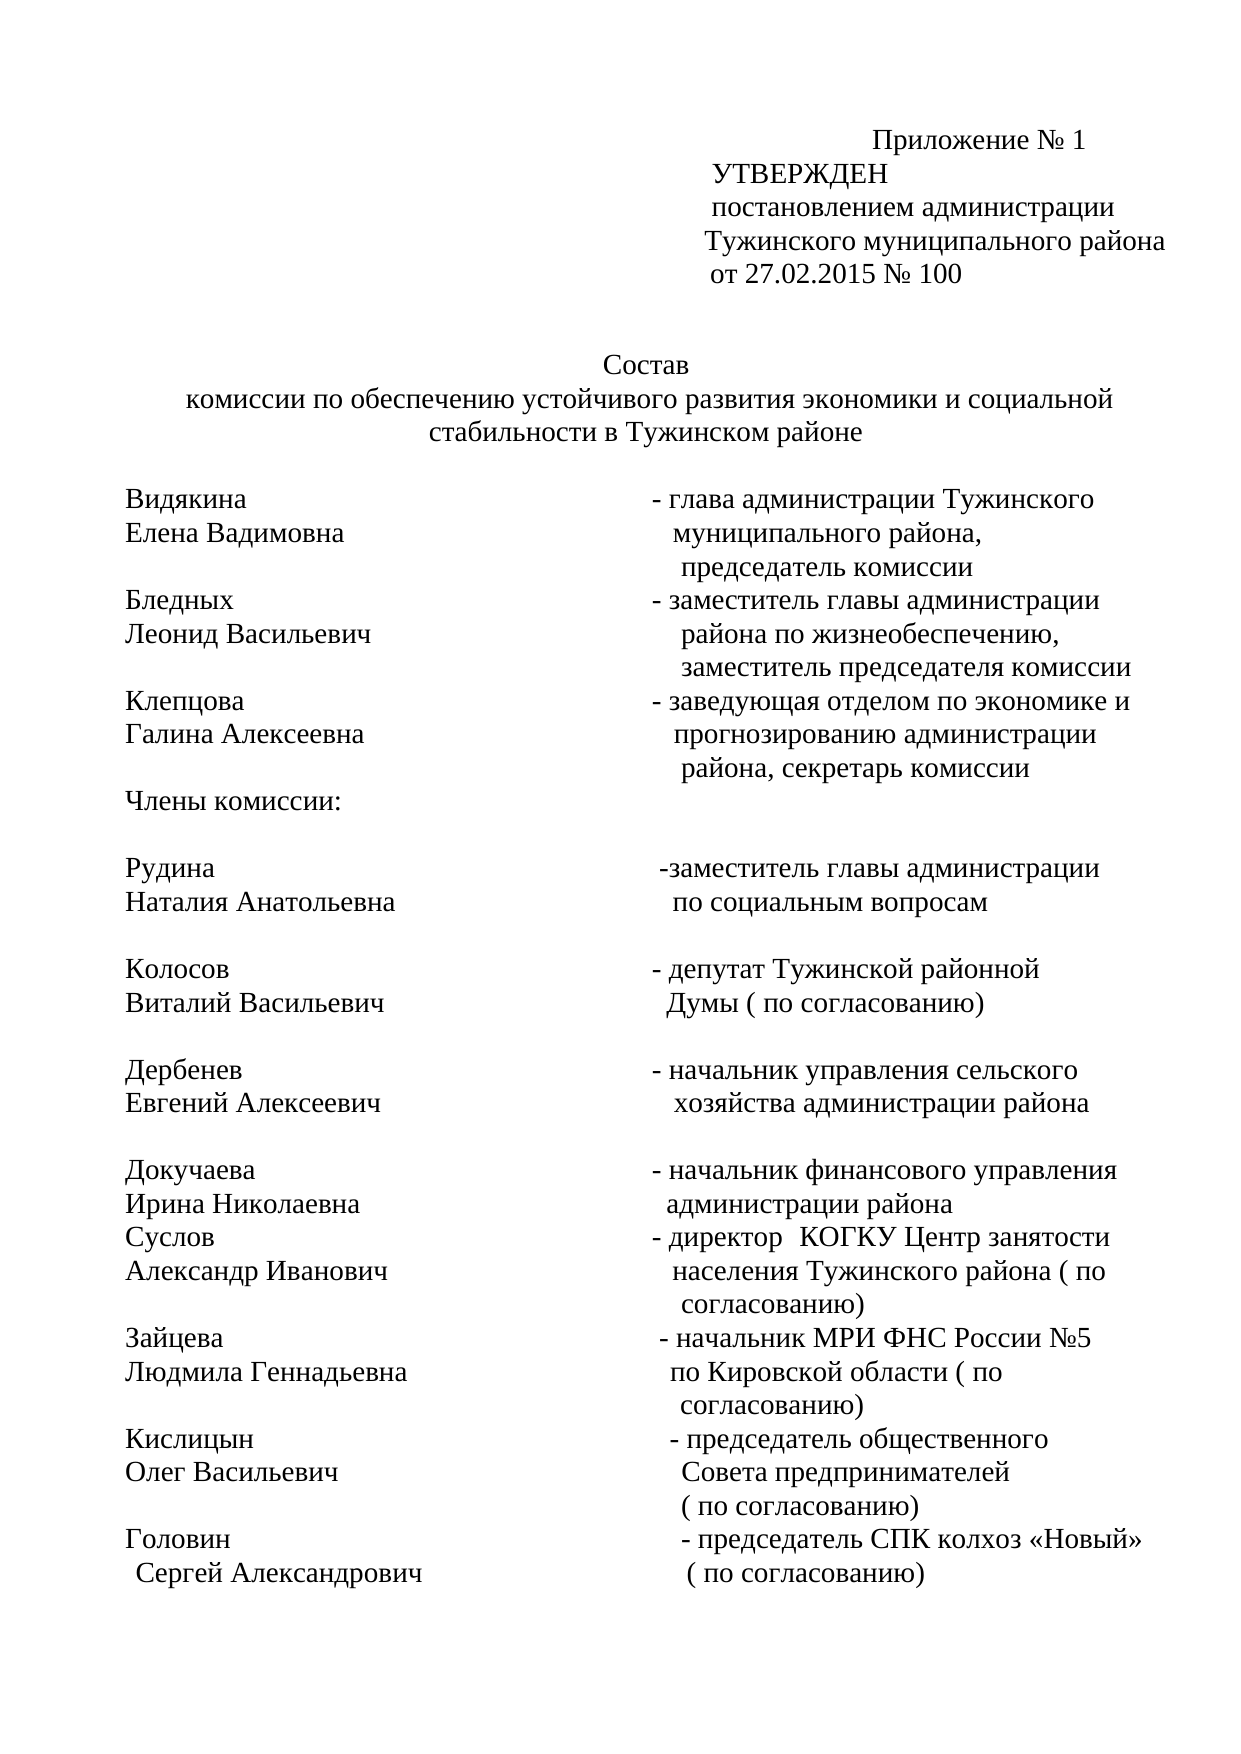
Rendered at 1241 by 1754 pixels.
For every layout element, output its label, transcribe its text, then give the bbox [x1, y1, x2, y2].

text Приложение № 1 [135, 122, 1167, 156]
text Олег Васильевич Совета предпринимателей [125, 1454, 1167, 1488]
text Зайцева - начальник МРИ ФНС России №5 [125, 1320, 1167, 1354]
text Бледных - заместитель главы администрации [125, 582, 1167, 616]
text Кислицын - председатель общественного [125, 1421, 1167, 1454]
text Рудина -заместитель главы администрации [125, 851, 1167, 884]
text Дербенев - начальник управления сельского [125, 1052, 1167, 1085]
text Члены комиссии: [125, 783, 1167, 817]
text Галина Алексеевна прогнозированию администрации района, секретарь комиссии [125, 716, 1167, 783]
text Виталий Васильевич Думы ( по согласованию) [125, 985, 1167, 1018]
text согласованию) [125, 1287, 1167, 1320]
text Видякина - глава администрации Тужинского [125, 482, 1167, 515]
text Ирина Николаевна администрации района [125, 1186, 1167, 1219]
text Александр Иванович населения Тужинского района ( по [125, 1253, 1167, 1287]
text заместитель председателя комиссии [125, 649, 1167, 683]
text Евгений Алексеевич хозяйства администрации района [125, 1085, 1167, 1119]
text Колосов - депутат Тужинской районной [125, 951, 1167, 985]
text Головин - председатель СПК колхоз «Новый» Сергей Александрович ( по согласованию) [125, 1521, 1167, 1588]
text Тужинского муниципального района [135, 223, 1167, 256]
text УТВЕРЖДЕН [135, 156, 1167, 189]
text Клепцова - заведующая отделом по экономике и [125, 683, 1167, 716]
text Людмила Геннадьевна по Кировской области ( по согласованию) [125, 1354, 1167, 1421]
text постановлением администрации [135, 189, 1167, 223]
text Наталия Анатольевна по социальным вопросам [125, 884, 1167, 918]
text Докучаева - начальник финансового управления [125, 1152, 1167, 1186]
text комиссии по обеспечению устойчивого развития экономики и социальной стабильности в Тужинском районе [125, 381, 1167, 448]
text от 27.02.2015 № 100 [135, 256, 1167, 290]
text Суслов - директор КОГКУ Центр занятости [125, 1219, 1167, 1253]
text Леонид Васильевич района по жизнеобеспечению, [125, 616, 1167, 649]
text Состав [125, 347, 1167, 381]
text председатель комиссии [125, 549, 1167, 582]
text Елена Вадимовна муниципального района, [125, 515, 1167, 549]
text ( по согласованию) [125, 1488, 1167, 1521]
